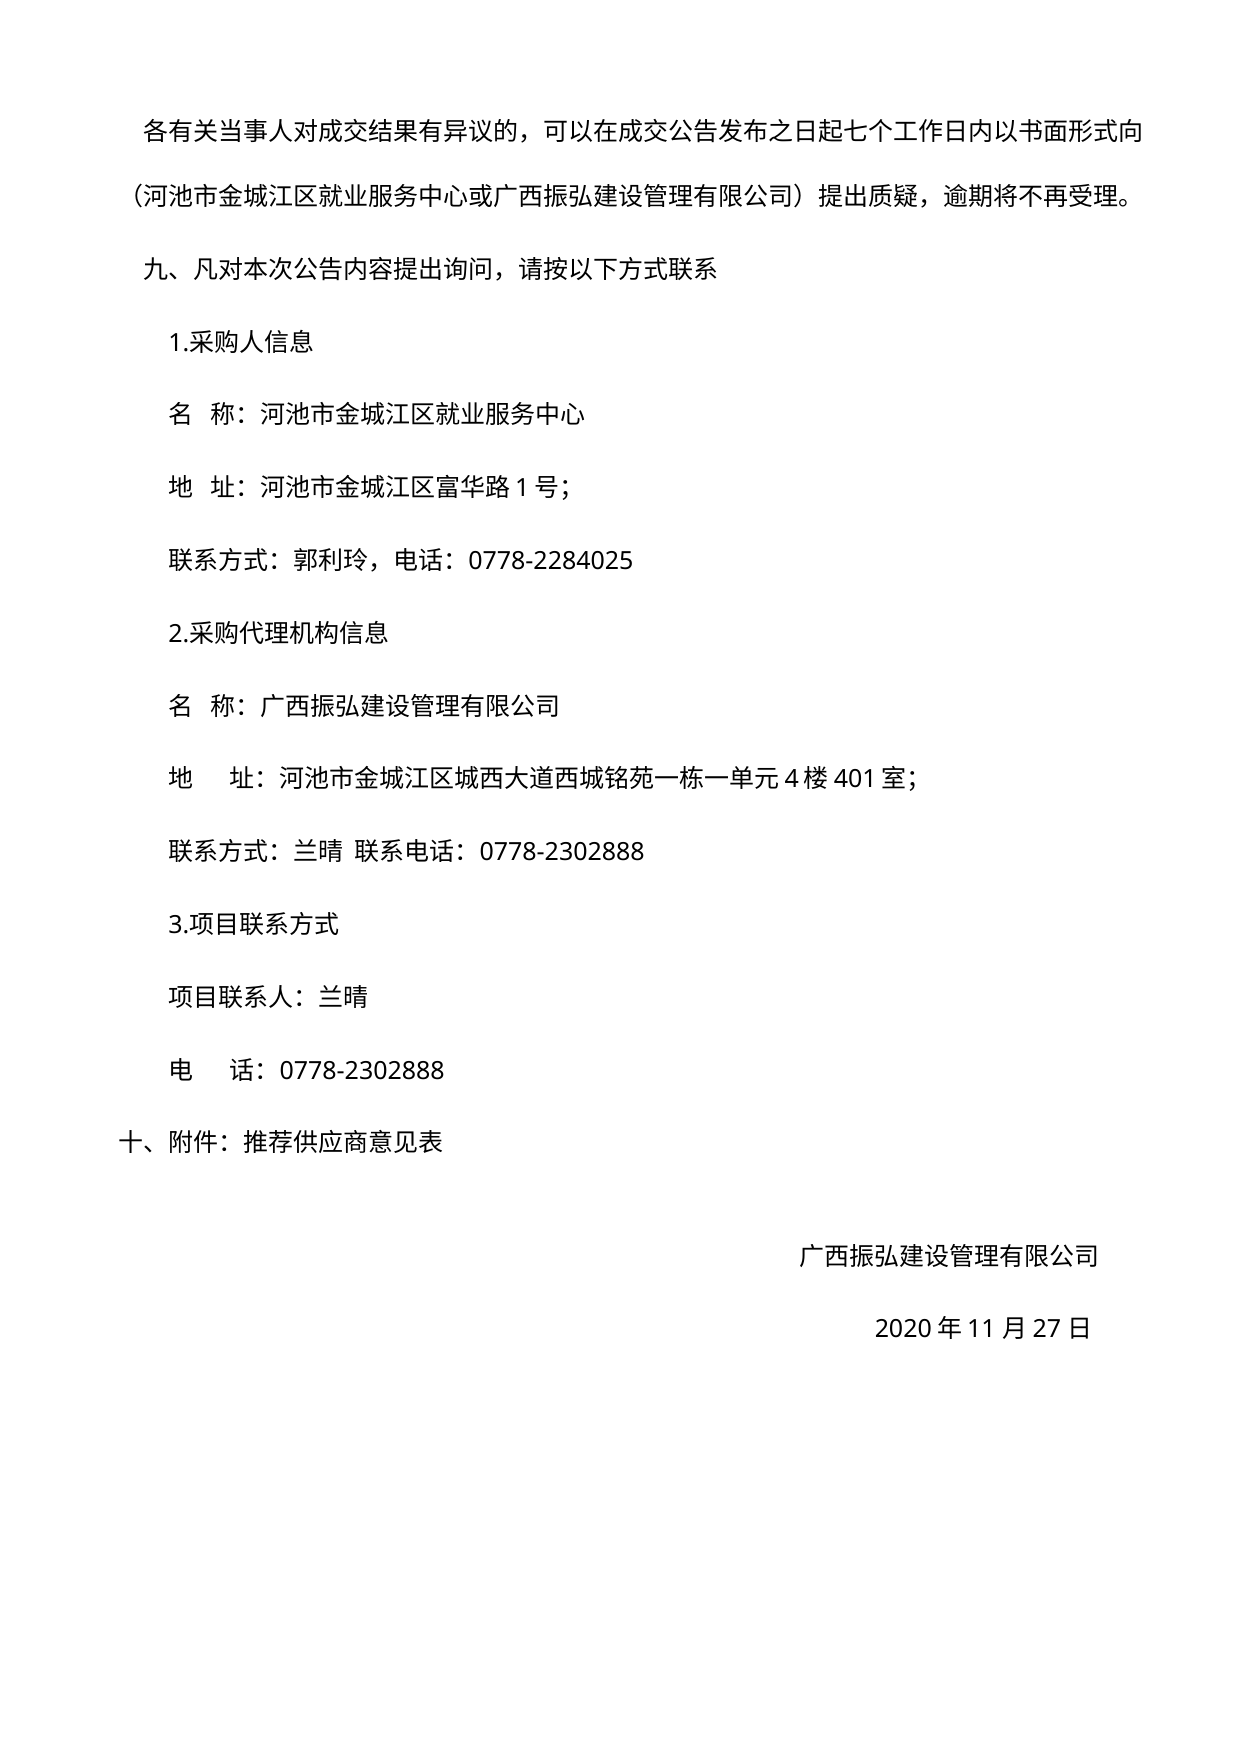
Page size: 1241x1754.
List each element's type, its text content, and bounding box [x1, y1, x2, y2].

text 2.采购代理机构信息 [118, 599, 1152, 664]
text 地 址：河池市金城江区城西大道西城铭苑一栋一单元4楼401室； [118, 744, 1152, 809]
text 1.采购人信息 [118, 308, 1152, 373]
text 联系方式：郭利玲，电话：0778-2284025 [118, 526, 1152, 591]
list 十、附件：推荐供应商意见表 [118, 1108, 1152, 1173]
text 2020年11 月 27 日 [118, 1294, 1152, 1359]
text 3.项目联系方式 [118, 890, 1152, 955]
text 各有关当事人对成交结果有异议的，可以在成交公告发布之日起七个工作日内以书面形式向（河池市金城江区就业服务中心或广西振弘建设管理有限公司）提出质疑，逾期将不再受理。 [118, 97, 1152, 227]
text 项目联系人：兰晴 [118, 963, 1152, 1028]
text 九、凡对本次公告内容提出询问，请按以下方式联系 [118, 235, 1152, 300]
text 联系方式：兰晴 联系电话：0778-2302888 [118, 817, 1152, 882]
text 名 称：河池市金城江区就业服务中心 [118, 380, 1152, 445]
text 电 话：0778-2302888 [118, 1036, 1152, 1101]
text 名 称：广西振弘建设管理有限公司 [118, 672, 1152, 737]
text 广西振弘建设管理有限公司 [118, 1222, 1152, 1287]
text 地 址：河池市金城江区富华路1号； [118, 453, 1152, 518]
